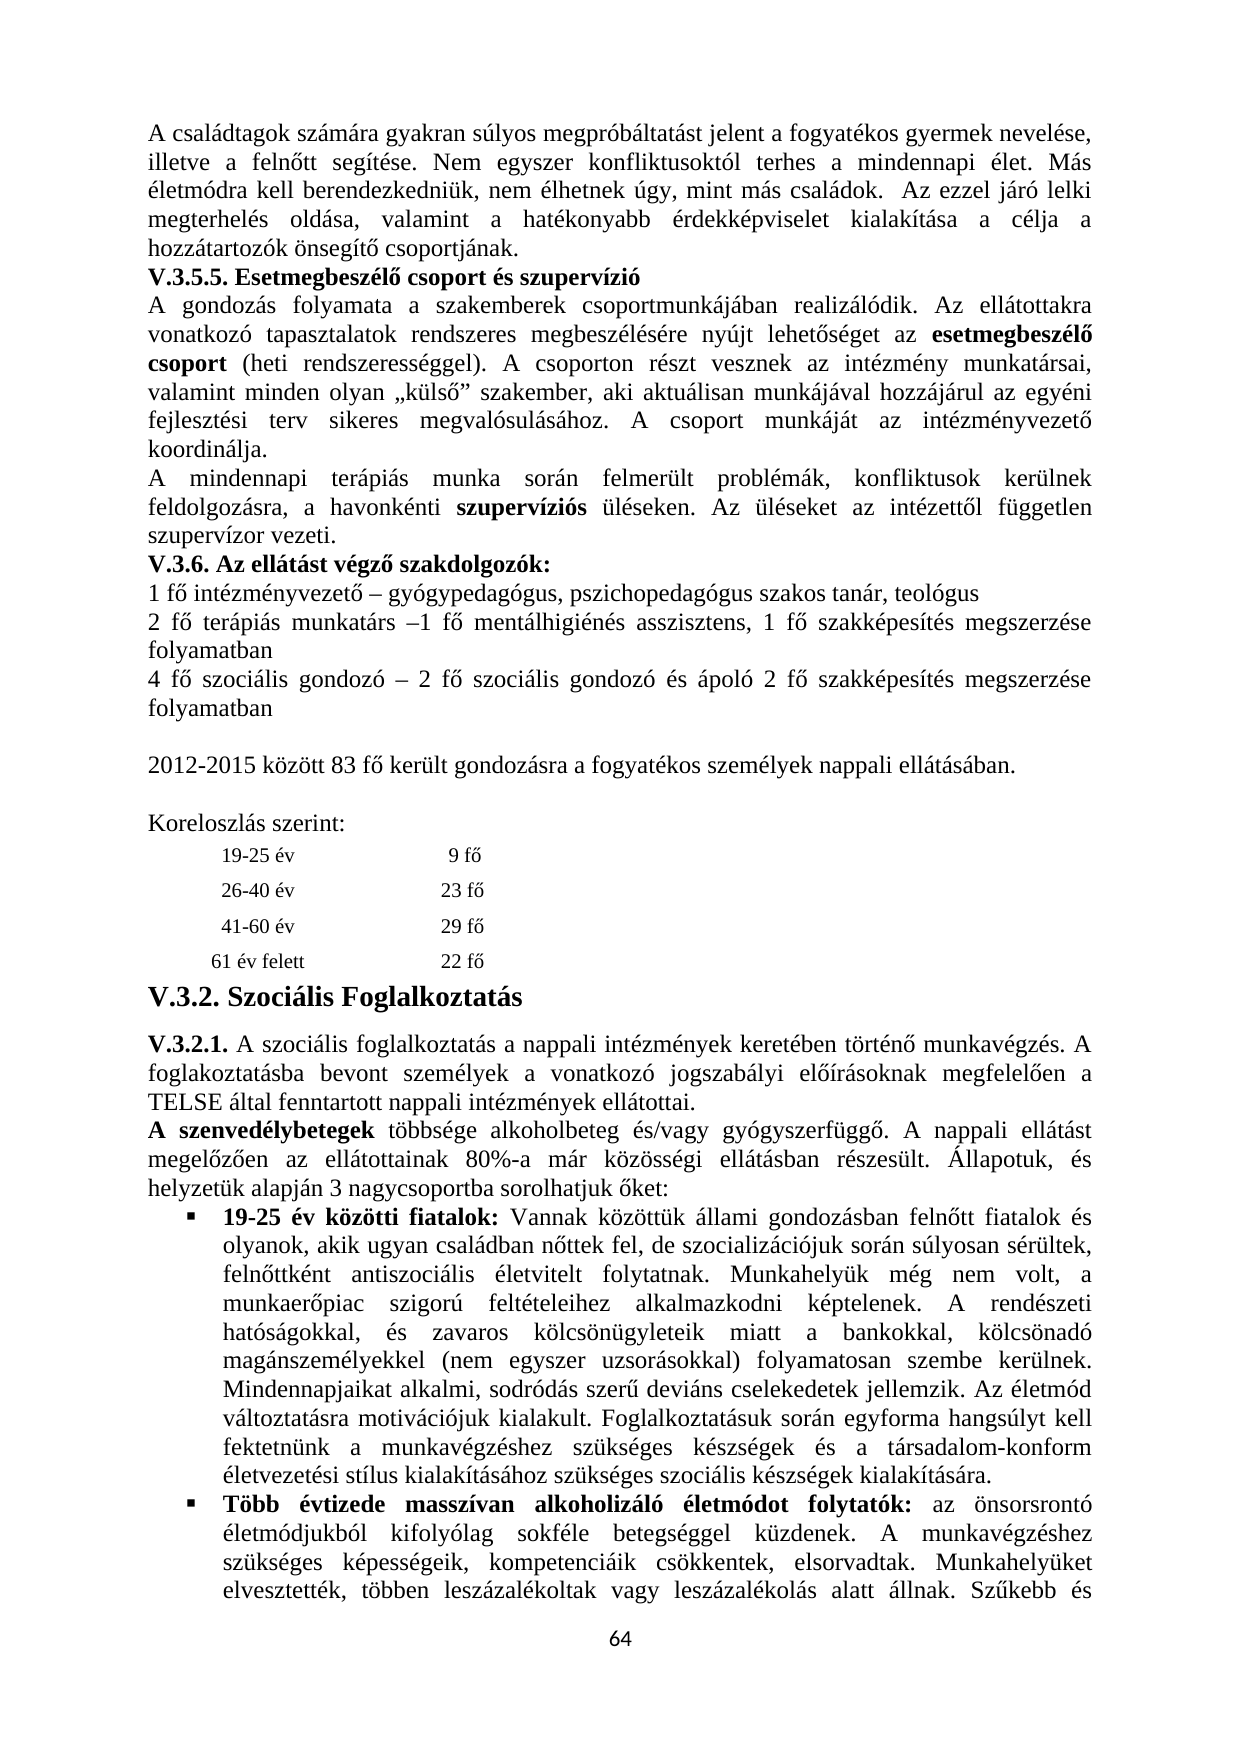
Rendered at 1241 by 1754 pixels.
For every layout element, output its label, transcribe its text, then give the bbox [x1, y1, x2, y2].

text 1 fő intézményvezető – gyógypedagógus, pszichopedagógus szakos tanár, teológus [148, 578, 1093, 607]
text V.3.6. Az ellátást végző szakdolgozók: [148, 549, 1093, 578]
text A szenvedélybetegek többsége alkoholbeteg és/vagy gyógyszerfüggő. A nappali ellátást megelőzően az ellátottainak 80%-a már közösségi ellátásban részesült. Állapotuk, és helyzetük alapján 3 nagycsoportba sorolhatjuk őket: [148, 1116, 1093, 1202]
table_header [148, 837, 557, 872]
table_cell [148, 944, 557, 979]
text Koreloszlás szerint: [148, 808, 1093, 837]
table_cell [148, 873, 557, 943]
text V.3.5.5. Esetmegbeszélő csoport és szupervízió [148, 262, 1093, 291]
text A családtagok számára gyakran súlyos megpróbáltatást jelent a fogyatékos gyermek nevelése, illetve a felnőtt segítése. Nem egyszer konfliktusoktól terhes a mindennapi élet. Más életmódra kell berendezkedniük, nem élhetnek úgy, mint más családok. Az ezzel járó lelki megterhelés oldása, valamint a hatékonyabb érdekképviselet kialakítása a célja a hozzátartozók önsegítő csoportjának. [148, 118, 1093, 262]
text A mindennapi terápiás munka során felmerült problémák, konfliktusok kerülnek feldolgozásra, a havonkénti szupervíziós üléseken. Az üléseket az intézettől független szupervízor vezeti. [148, 463, 1093, 549]
list 19-25 év közötti fiatalok: Vannak közöttük állami gondozásban felnőtt fiatalok és olyanok, akik ugyan családban nőttek fel, de szocializációjuk során súlyosan sérültek, felnőttként antiszociális életvitelt folytatnak. Munkahelyük még nem volt, a munkaerőpiac szigorú feltételeihez alkalmazkodni képtelenek. A rendészeti hatóságokkal, és zavaros kölcsönügyleteik miatt a bankokkal, kölcsönadó magánszemélyekkel (nem egyszer uzsorásokkal) folyamatosan szembe kerülnek. Mindennapjaikat alkalmi, sodródás szerű deviáns cselekedetek jellemzik. Az életmód változtatásra motivációjuk kialakult. Foglalkoztatásuk során egyforma hangsúlyt kell fektetnünk a munkavégzéshez szükséges készségek és a társadalom-konform életvezetési stílus kialakításához szükséges szociális készségek kialakítására. [185, 1202, 1093, 1489]
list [185, 1489, 1093, 1604]
text V.3.2.1. A szociális foglalkoztatás a nappali intézmények keretében történő munkavégzés. A foglakoztatásba bevont személyek a vonatkozó jogszabályi előírásoknak megfelelően a TELSE által fenntartott nappali intézmények ellátottai. [148, 1029, 1093, 1116]
text 4 fő szociális gondozó – 2 fő szociális gondozó és ápoló 2 fő szakképesítés megszerzése folyamatban [148, 664, 1093, 722]
text 2012-2015 között 83 fő került gondozásra a fogyatékos személyek nappali ellátásában. [148, 751, 1093, 779]
text V.3.2. Szociális Foglalkoztatás [148, 979, 1093, 1012]
text A gondozás folyamata a szakemberek csoportmunkájában realizálódik. Az ellátottakra vonatkozó tapasztalatok rendszeres megbeszélésére nyújt lehetőséget az esetmegbeszélő csoport (heti rendszerességgel). A csoporton részt vesznek az intézmény munkatársai, valamint minden olyan „külső” szakember, aki aktuálisan munkájával hozzájárul az egyéni fejlesztési terv sikeres megvalósulásához. A csoport munkáját az intézményvezető koordinálja. [148, 291, 1093, 463]
text 2 fő terápiás munkatárs –1 fő mentálhigiénés asszisztens, 1 fő szakképesítés megszerzése folyamatban [148, 607, 1093, 664]
